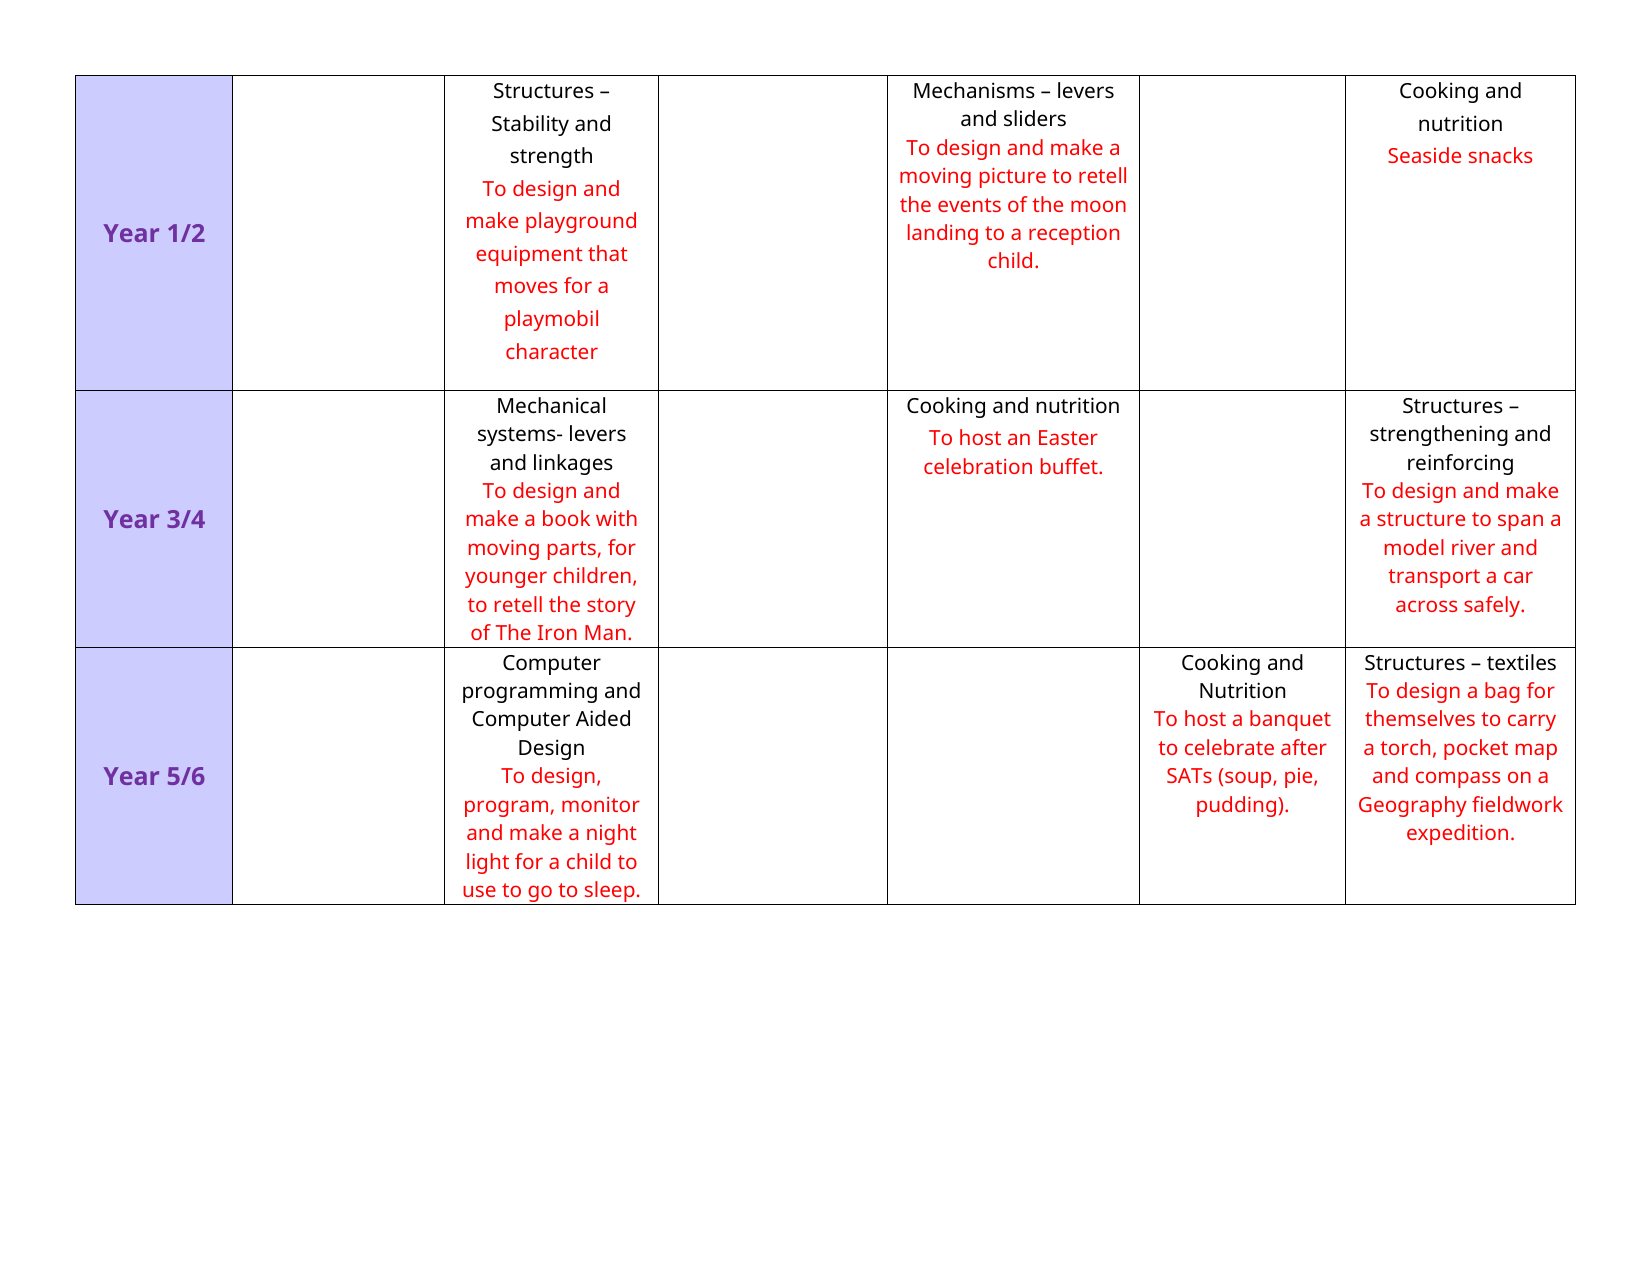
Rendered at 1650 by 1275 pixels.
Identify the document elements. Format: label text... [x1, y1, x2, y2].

table_cell [1140, 76, 1345, 390]
table_cell [659, 648, 887, 904]
table_cell [659, 391, 887, 647]
table_cell Structures – strengthening and reinforcing To design and make a structure to span a model river and transport a car across safely. [1346, 391, 1575, 647]
table_cell Year 1/2 [76, 76, 232, 390]
table_cell Mechanical systems- levers and linkages To design and make a book with moving parts, for younger children, to retell the story of The Iron Man. [445, 391, 658, 647]
table_cell Cooking and nutrition Seaside snacks [1346, 76, 1575, 390]
table_cell Cooking and Nutrition To host a banquet to celebrate after SATs (soup, pie, pudding). [1140, 648, 1345, 904]
table_cell Year 5/6 [76, 648, 232, 904]
table_cell [233, 648, 444, 904]
table_cell [233, 76, 444, 390]
table_cell [233, 391, 444, 647]
table_cell [659, 76, 887, 390]
table_cell Structures – textiles To design a bag for themselves to carry a torch, pocket map and compass on a Geography fieldwork expedition. [1346, 648, 1575, 904]
table_cell Mechanisms – levers and sliders To design and make a moving picture to retell the events of the moon landing to a reception child. [888, 76, 1139, 390]
table_cell [1140, 391, 1345, 647]
table_cell Structures – Stability and strength To design and make playground equipment that moves for a playmobil character [445, 76, 658, 390]
table_cell Cooking and nutrition To host an Easter celebration buffet. [888, 391, 1139, 647]
table_cell Year 3/4 [76, 391, 232, 647]
table_cell Computer programming and Computer Aided Design To design, program, monitor and make a night light for a child to use to go to sleep. [445, 648, 658, 904]
table_cell [888, 648, 1139, 904]
